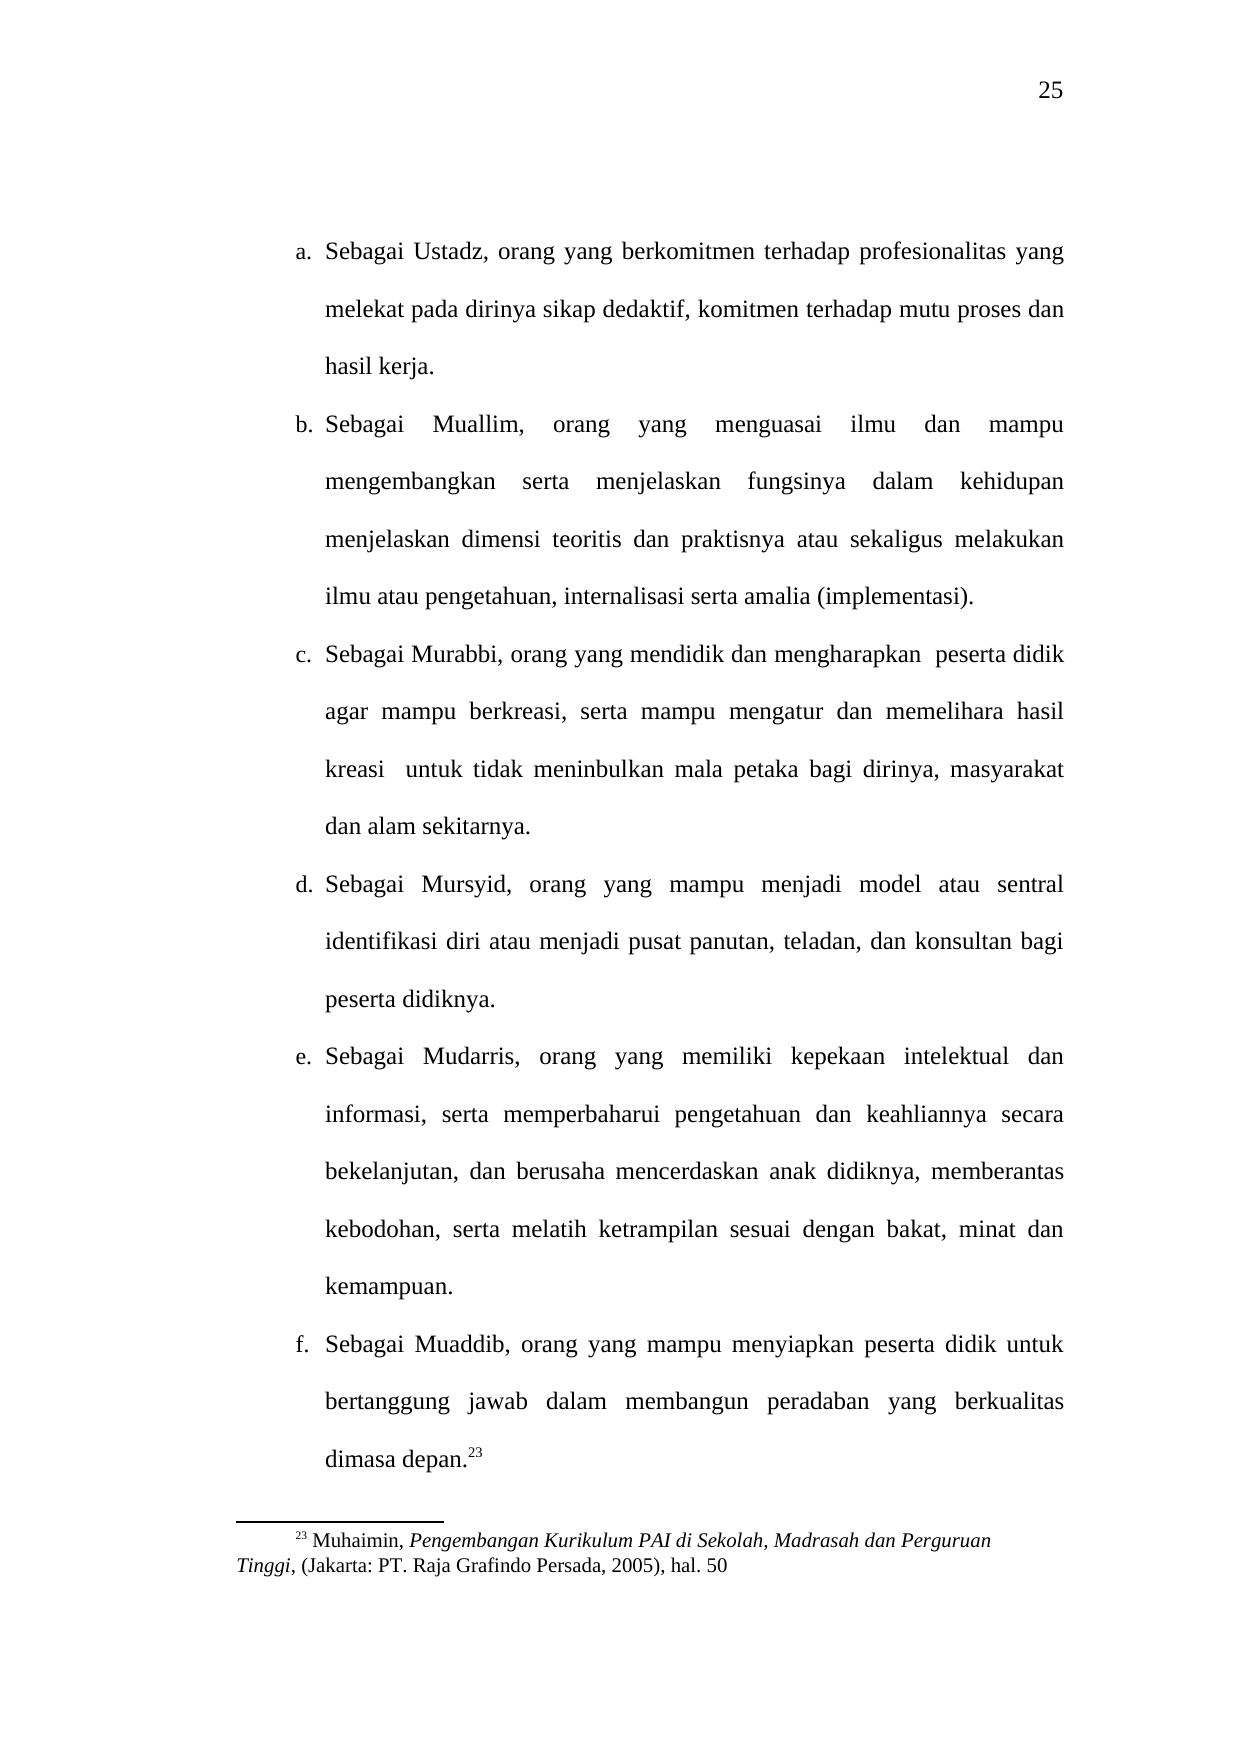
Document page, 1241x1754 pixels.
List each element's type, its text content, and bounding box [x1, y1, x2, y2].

list Sebagai Murabbi, orang yang mendidik dan mengharapkan peserta didik agar mampu berkreasi, serta mampu mengatur dan memelihara hasil kreasi untuk tidak meninbulkan mala petaka bagi dirinya, masyarakat dan alam sekitarnya. [295, 639, 1064, 840]
list Sebagai Mursyid, orang yang mampu menjadi model atau sentral identifikasi diri atau menjadi pusat panutan, teladan, dan konsultan bagi peserta didiknya. [295, 869, 1064, 1012]
list Sebagai Ustadz, orang yang berkomitmen terhadap profesionalitas yang melekat pada dirinya sikap dedaktif, komitmen terhadap mutu proses dan hasil kerja. [295, 236, 1064, 380]
list Sebagai Mudarris, orang yang memiliki kepekaan intelektual dan informasi, serta memperbaharui pengetahuan dan keahliannya secara bekelanjutan, dan berusaha mencerdaskan anak didiknya, memberantas kebodohan, serta melatih ketrampilan sesuai dengan bakat, minat dan kemampuan. [295, 1041, 1064, 1300]
list Sebagai Muaddib, orang yang mampu menyiapkan peserta didik untuk bertanggung jawab dalam membangun peradaban yang berkualitas dimasa depan. [295, 1329, 1064, 1472]
list Sebagai Muallim, orang yang menguasai ilmu dan mampu mengembangkan serta menjelaskan fungsinya dalam kehidupan menjelaskan dimensi teoritis dan praktisnya atau sekaligus melakukan ilmu atau pengetahuan, internalisasi serta amalia (implementasi). [295, 409, 1064, 610]
